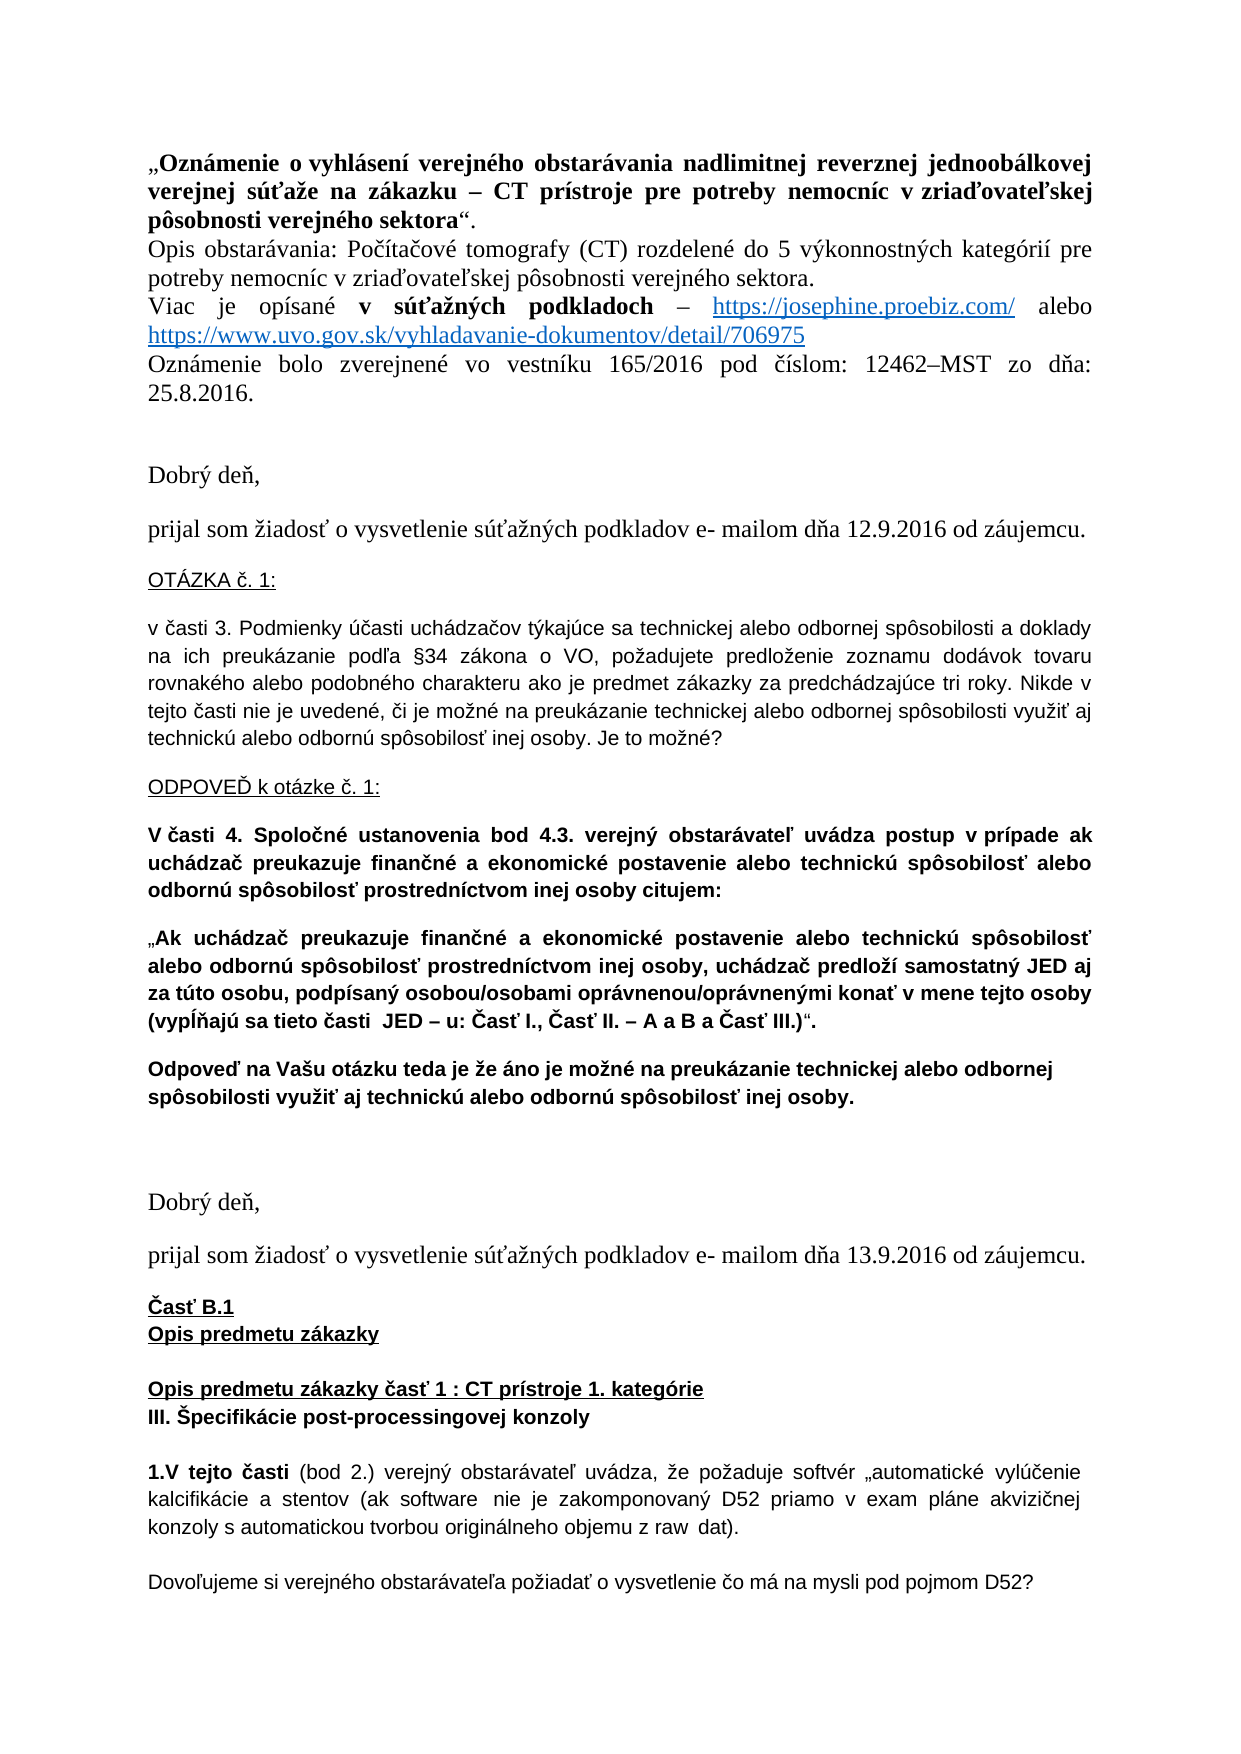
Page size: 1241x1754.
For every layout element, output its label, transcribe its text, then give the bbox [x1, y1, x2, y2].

text „Ak uchádzač preukazuje finančné a ekonomické postavenie alebo technickú spôsobilosť alebo odbornú spôsobilosť prostredníctvom inej osoby, uchádzač predloží samostatný JED aj za túto osobu, podpísaný osobou/osobami oprávnenou/oprávnenými konať v mene tejto osoby (vypĺňajú sa tieto časti JED – u: Časť I., Časť II. – A a B a Časť III.)“. [148, 926, 1093, 1033]
text Opis predmetu zákazky časť 1 : CT prístroje 1. kategórie [148, 1377, 1093, 1401]
text prijal som žiadosť o vysvetlenie súťažných podkladov e- mailom dňa 13.9.2016 od záujemcu. [148, 1241, 1093, 1269]
text Odpoveď na Vašu otázku teda je že áno je možné na preukázanie technickej alebo odbornej spôsobilosti využiť aj technickú alebo odbornú spôsobilosť inej osoby. [148, 1057, 1093, 1108]
text V časti 4. Spoločné ustanovenia bod 4.3. verejný obstarávateľ uvádza postup v prípade ak uchádzač preukazuje finančné a ekonomické postavenie alebo technickú spôsobilosť alebo odbornú spôsobilosť prostredníctvom inej osoby citujem: [148, 823, 1093, 902]
text v časti 3. Podmienky účasti uchádzačov týkajúce sa technickej alebo odbornej spôsobilosti a doklady na ich preukázanie podľa §34 zákona o VO, požadujete predloženie zoznamu dodávok tovaru rovnakého alebo podobného charakteru ako je predmet zákazky za predchádzajúce tri roky. Nikde v tejto časti nie je uvedené, či je možné na preukázanie technickej alebo odbornej spôsobilosti využiť aj technickú alebo odbornú spôsobilosť inej osoby. Je to možné? [148, 616, 1093, 750]
text ODPOVEĎ k otázke č. 1: [148, 774, 1093, 798]
subtitle III. Špecifikácie post-processingovej konzoly [148, 1404, 1093, 1428]
text OTÁZKA č. 1: [148, 568, 1093, 592]
text 1.V tejto časti (bod 2.) verejný obstarávateľ uvádza, že požaduje softvér „automatické vylúčenie kalcifikácie a stentov (ak software nie je zakomponovaný D52 priamo v exam pláne akvizičnej konzoly s automatickou tvorbou originálneho objemu z raw dat). [148, 1459, 1081, 1538]
text Dobrý deň, [148, 1187, 1093, 1216]
text „Oznámenie o vyhlásení verejného obstarávania nadlimitnej reverznej jednoobálkovej verejnej súťaže na zákazku – CT prístroje pre potreby nemocníc v zriaďovateľskej pôsobnosti verejného sektora“. [148, 148, 1093, 234]
text Dobrý deň, [148, 460, 1093, 489]
text Oznámenie bolo zverejnené vo vestníku 165/2016 pod číslom: 12462–MST zo dňa: 25.8.2016. [148, 349, 1093, 406]
text Viac je opísané v súťažných podkladoch – https://josephine.proebiz.com/ alebo https://www.uvo.gov.sk/vyhladavanie-dokumentov/detail/706975 [148, 291, 1093, 349]
text Opis predmetu zákazky [148, 1322, 1093, 1346]
text Časť B.1 [148, 1294, 1093, 1318]
text Opis obstarávania: Počítačové tomografy (CT) rozdelené do 5 výkonnostných kategórií pre potreby nemocníc v zriaďovateľskej pôsobnosti verejného sektora. [148, 234, 1093, 291]
text prijal som žiadosť o vysvetlenie súťažných podkladov e- mailom dňa 12.9.2016 od záujemcu. [148, 514, 1093, 543]
text Dovoľujeme si verejného obstarávateľa požiadať o vysvetlenie čo má na mysli pod pojmom D52? [148, 1569, 1081, 1593]
